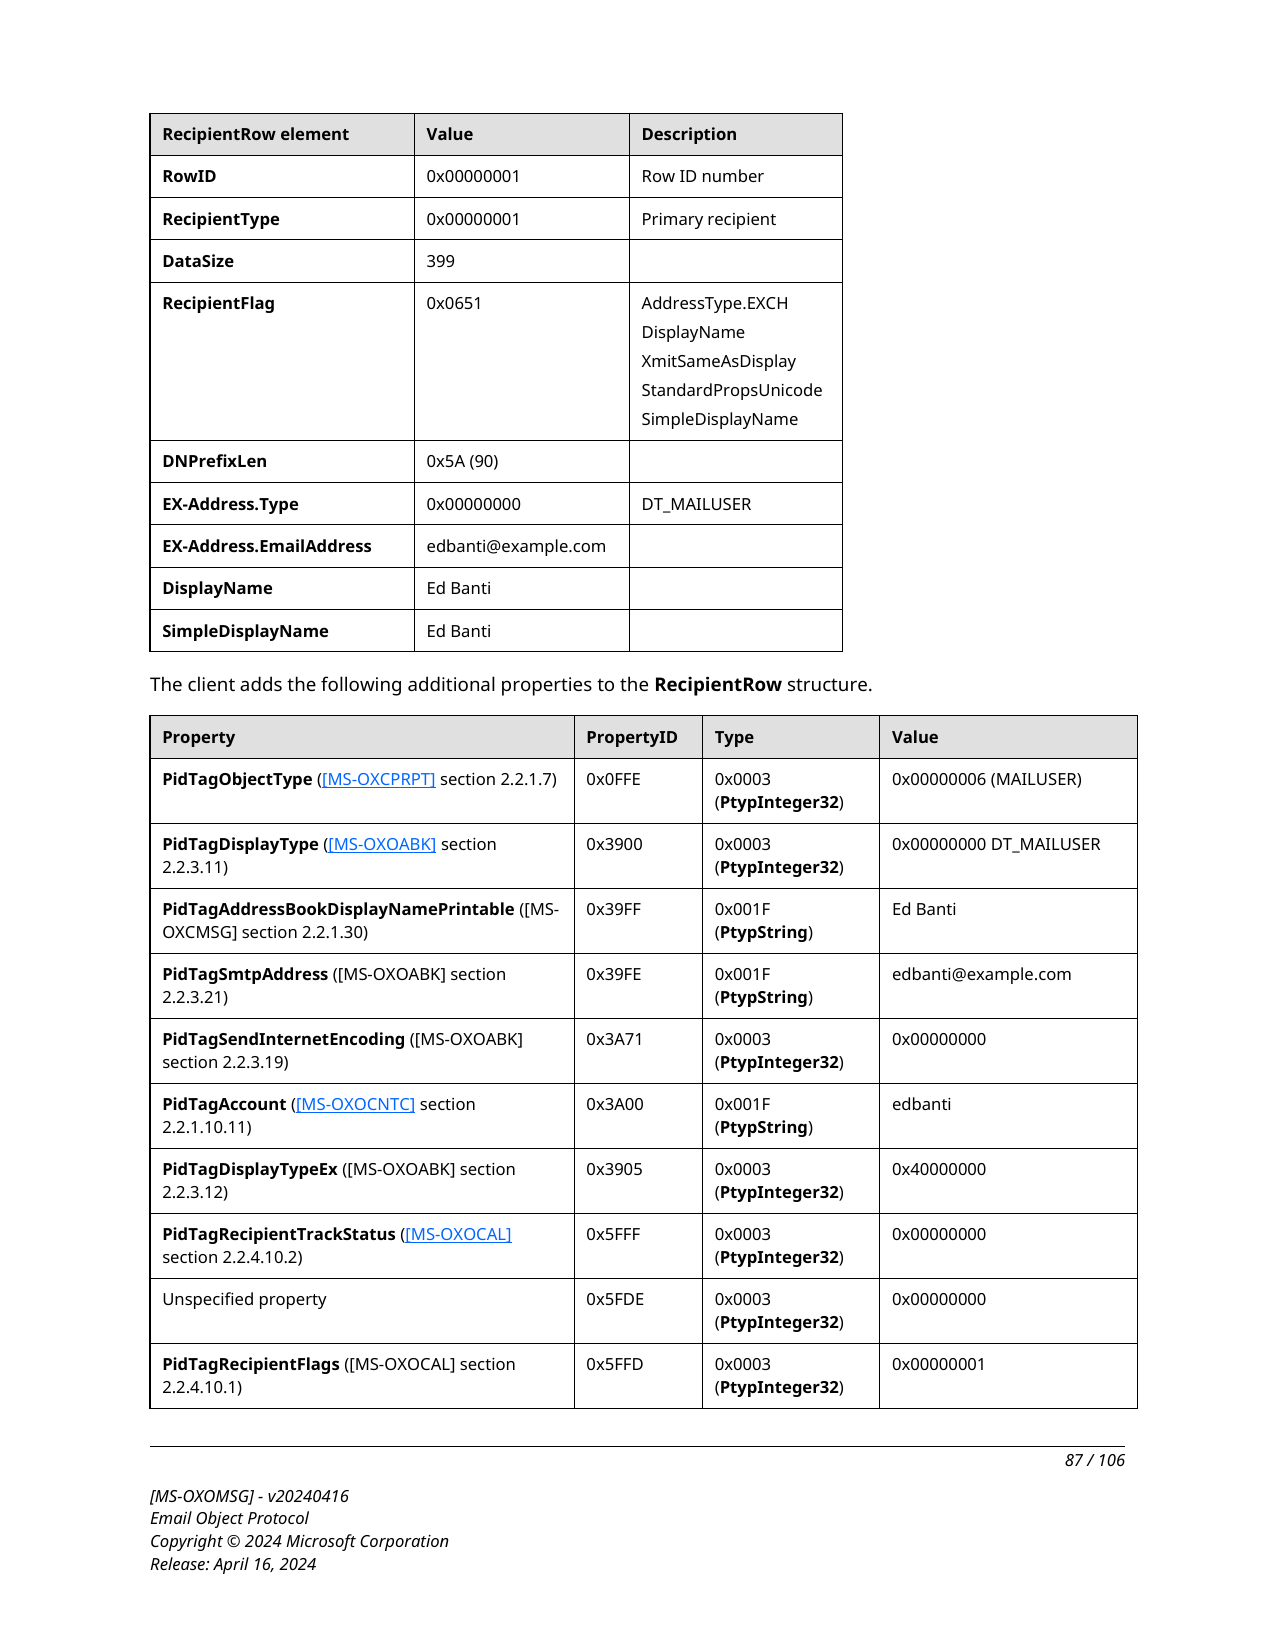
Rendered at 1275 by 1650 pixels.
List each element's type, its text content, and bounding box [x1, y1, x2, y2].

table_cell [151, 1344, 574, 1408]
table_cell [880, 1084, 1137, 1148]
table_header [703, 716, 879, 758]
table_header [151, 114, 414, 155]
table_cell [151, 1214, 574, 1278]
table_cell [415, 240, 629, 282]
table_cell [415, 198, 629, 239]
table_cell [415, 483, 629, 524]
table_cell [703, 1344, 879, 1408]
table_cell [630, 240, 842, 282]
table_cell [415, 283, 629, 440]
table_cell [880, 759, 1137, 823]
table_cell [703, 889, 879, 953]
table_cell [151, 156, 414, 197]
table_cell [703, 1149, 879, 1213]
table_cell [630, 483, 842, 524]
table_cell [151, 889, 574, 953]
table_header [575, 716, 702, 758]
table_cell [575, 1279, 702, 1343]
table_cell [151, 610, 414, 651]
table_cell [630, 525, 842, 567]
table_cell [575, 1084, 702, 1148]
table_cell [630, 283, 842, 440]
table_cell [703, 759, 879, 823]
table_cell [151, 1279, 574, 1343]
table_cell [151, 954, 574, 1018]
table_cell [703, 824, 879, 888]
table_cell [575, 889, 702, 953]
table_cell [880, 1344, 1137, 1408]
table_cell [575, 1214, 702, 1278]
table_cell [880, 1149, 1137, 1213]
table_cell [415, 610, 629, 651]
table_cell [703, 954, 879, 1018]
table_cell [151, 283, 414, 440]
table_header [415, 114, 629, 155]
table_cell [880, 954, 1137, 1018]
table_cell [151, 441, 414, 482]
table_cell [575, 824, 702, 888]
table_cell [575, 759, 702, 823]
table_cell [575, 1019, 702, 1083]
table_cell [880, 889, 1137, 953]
text The client adds the following additional properties to the RecipientRow structure. [150, 671, 1125, 697]
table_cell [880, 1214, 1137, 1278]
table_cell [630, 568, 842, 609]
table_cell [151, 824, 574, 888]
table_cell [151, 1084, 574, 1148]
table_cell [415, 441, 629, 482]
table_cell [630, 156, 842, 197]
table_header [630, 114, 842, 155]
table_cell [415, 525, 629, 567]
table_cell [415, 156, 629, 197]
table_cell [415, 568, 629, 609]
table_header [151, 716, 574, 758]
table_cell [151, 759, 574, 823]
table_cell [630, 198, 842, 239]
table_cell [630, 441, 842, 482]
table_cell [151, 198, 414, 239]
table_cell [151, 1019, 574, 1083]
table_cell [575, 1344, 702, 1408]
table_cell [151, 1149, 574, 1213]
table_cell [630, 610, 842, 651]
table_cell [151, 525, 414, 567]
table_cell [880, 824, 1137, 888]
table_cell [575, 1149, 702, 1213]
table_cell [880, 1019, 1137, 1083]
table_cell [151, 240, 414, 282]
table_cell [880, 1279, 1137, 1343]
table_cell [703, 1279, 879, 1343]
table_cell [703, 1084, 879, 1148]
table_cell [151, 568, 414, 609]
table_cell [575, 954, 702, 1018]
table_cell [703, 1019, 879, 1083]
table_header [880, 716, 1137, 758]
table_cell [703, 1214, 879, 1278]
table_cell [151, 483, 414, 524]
